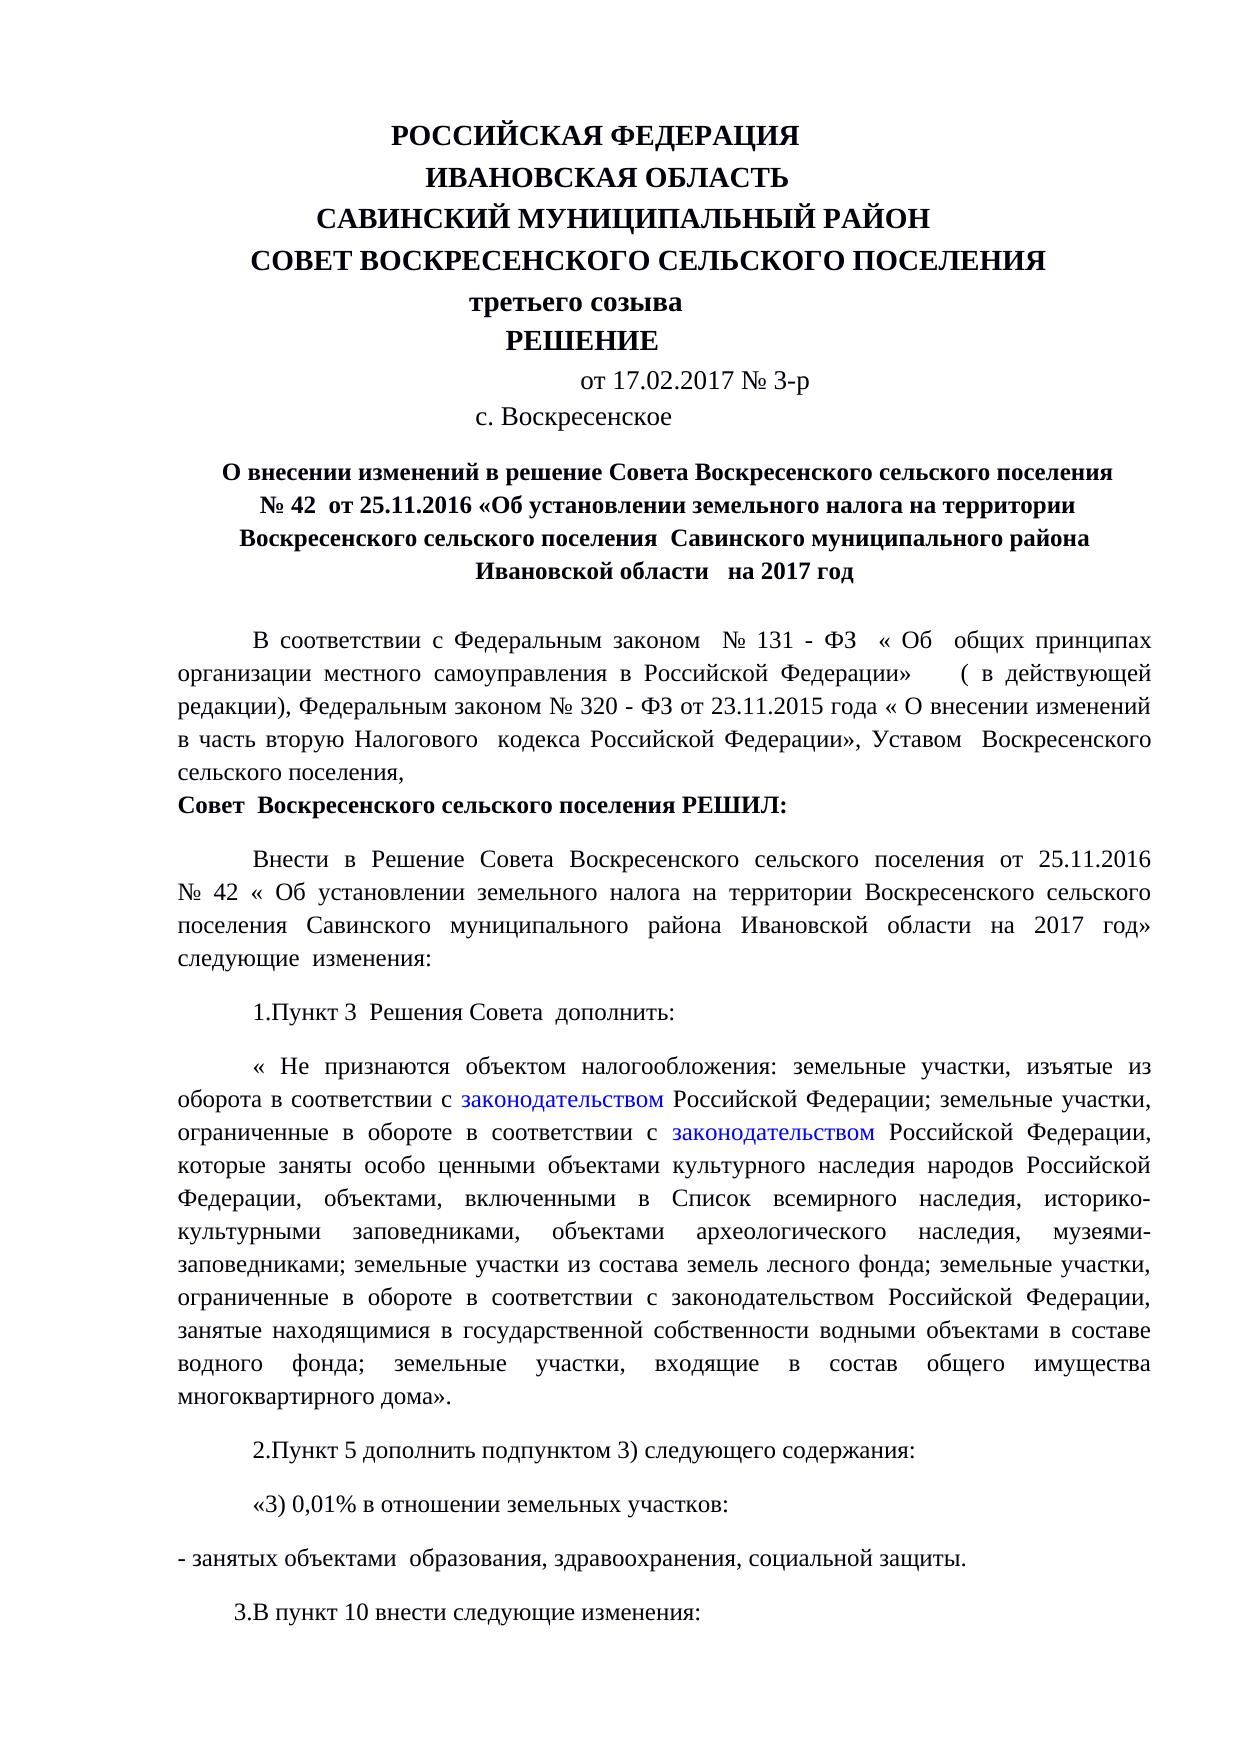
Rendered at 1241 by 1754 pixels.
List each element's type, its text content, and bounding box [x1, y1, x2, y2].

text с. Воскресенское [177, 400, 1152, 431]
text ИВАНОВСКАЯ ОБЛАСТЬ [177, 160, 1152, 193]
text - занятых объектами образования, здравоохранения, социальной защиты. [177, 1543, 1152, 1572]
text СОВЕТ ВОСКРЕСЕНСКОГО СЕЛЬСКОГО ПОСЕЛЕНИЯ [177, 243, 1152, 276]
text РЕШЕНИЕ [177, 323, 1152, 356]
text « Не признаются объектом налогообложения: земельные участки, изъятые из оборота в соответствии с законодательством Российской Федерации; земельные участки, ограниченные в обороте в соответствии с законодательством Российской Федерации, которые заняты особо ценными объектами культурного наследия народов Российской Федерации, объектами, включенными в Список всемирного наследия, историко-культурными заповедниками, объектами археологического наследия, музеями-заповедниками; земельные участки из состава земель лесного фонда; земельные участки, ограниченные в обороте в соответствии с законодательством Российской Федерации, занятые находящимися в государственной собственности водными объектами в составе водного фонда; земельные участки, входящие в состав общего имущества многоквартирного дома». [177, 1051, 1152, 1410]
text 1.Пункт 3 Решения Совета дополнить: [177, 997, 1152, 1026]
text от 17.02.2017 № 3-р [177, 364, 1152, 396]
text «3) 0,01% в отношении земельных участков: [177, 1489, 1152, 1518]
text 3.В пункт 10 внести следующие изменения: [177, 1597, 1152, 1625]
text 2.Пункт 5 дополнить подпунктом 3) следующего содержания: [177, 1435, 1152, 1464]
text третьего созыва [177, 284, 1152, 318]
text САВИНСКИЙ МУНИЦИПАЛЬНЫЙ РАЙОН [177, 201, 1152, 235]
text РОССИЙСКАЯ ФЕДЕРАЦИЯ [177, 118, 1152, 152]
text № 42 от 25.11.2016 «Об установлении земельного налога на территории Воскресенского сельского поселения Савинского муниципального района Ивановской области на 2017 год [177, 490, 1152, 585]
text Совет Воскресенского сельского поселения РЕШИЛ: [177, 790, 1152, 819]
text Внести в Решение Совета Воскресенского сельского поселения от 25.11.2016 № 42 « Об установлении земельного налога на территории Воскресенского сельского поселения Савинского муниципального района Ивановской области на 2017 год» следующие изменения: [177, 844, 1152, 972]
text В соответствии с Федеральным законом № 131 - ФЗ « Об общих принципах организации местного самоуправления в Российской Федерации» ( в действующей редакции), Федеральным законом № 320 - ФЗ от 23.11.2015 года « О внесении изменений в часть вторую Налогового кодекса Российской Федерации», Уставом Воскресенского сельского поселения, [177, 625, 1152, 786]
text О внесении изменений в решение Совета Воскресенского сельского поселения [177, 457, 1152, 486]
